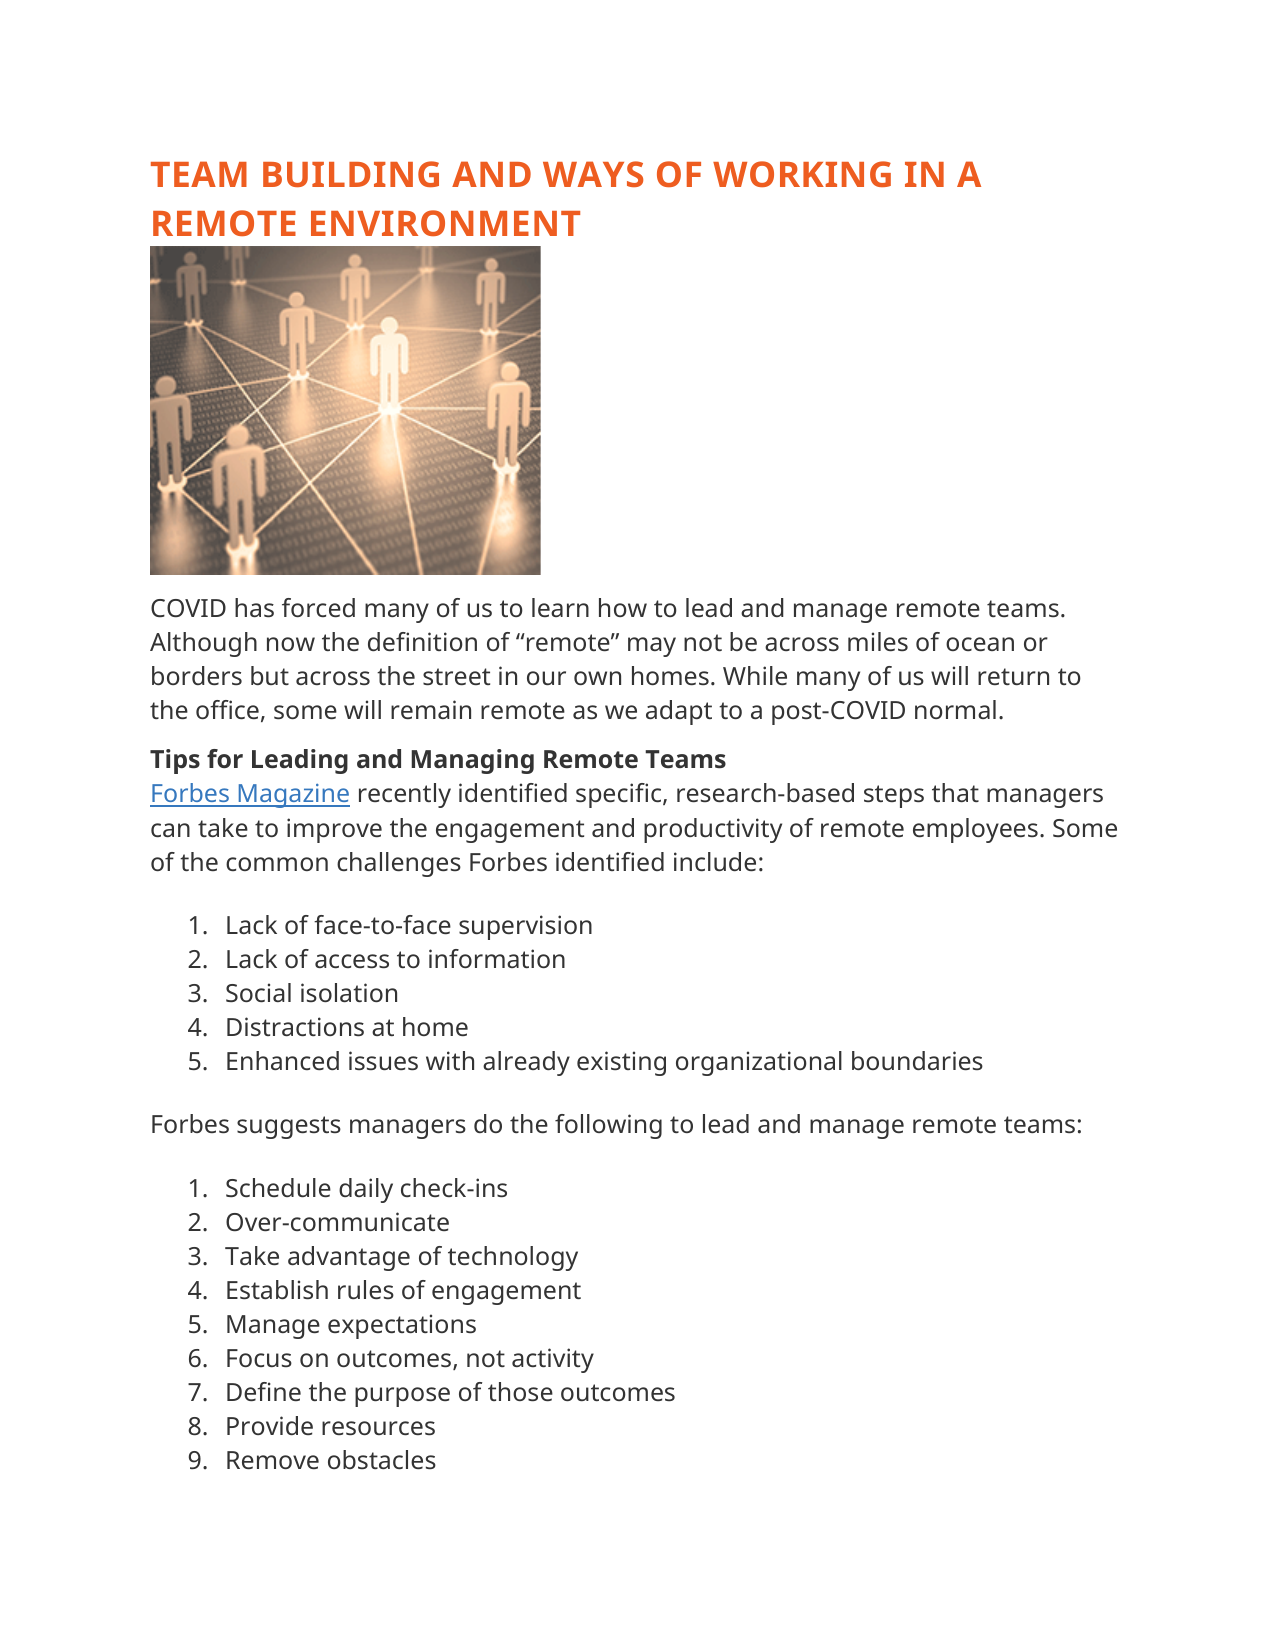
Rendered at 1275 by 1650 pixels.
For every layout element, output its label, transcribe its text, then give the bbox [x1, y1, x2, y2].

picture [150, 246, 541, 575]
list Manage expectations [187, 1306, 1125, 1341]
list Lack of face-to-face supervision [187, 907, 1125, 942]
text TEAM BUILDING AND WAYS OF WORKING IN A REMOTE ENVIRONMENT [150, 150, 1125, 246]
list Focus on outcomes, not activity [187, 1341, 1125, 1374]
text COVID has forced many of us to learn how to lead and manage remote teams. Although now the definition of “remote” may not be across miles of ocean or borders but across the street in our own homes. While many of us will return to the office, some will remain remote as we adapt to a post-COVID normal. [150, 590, 1125, 726]
list Enhanced issues with already existing organizational boundaries [187, 1044, 1125, 1078]
list Define the purpose of those outcomes [187, 1374, 1125, 1409]
list Lack of access to information [187, 942, 1125, 976]
list Provide resources [187, 1409, 1125, 1443]
text Forbes suggests managers do the following to lead and manage remote teams: [150, 1107, 1125, 1141]
list Schedule daily check-ins [187, 1170, 1125, 1204]
list Take advantage of technology [187, 1238, 1125, 1272]
list Establish rules of engagement [187, 1272, 1125, 1306]
list Over-communicate [187, 1204, 1125, 1238]
list Social isolation [187, 976, 1125, 1010]
text Tips for Leading and Managing Remote Teams Forbes Magazine recently identified specific, research-based steps that managers can take to improve the engagement and productivity of remote employees. Some of the common challenges Forbes identified include: [150, 742, 1125, 878]
list Remove obstacles [187, 1443, 1125, 1477]
list Distractions at home [187, 1010, 1125, 1044]
